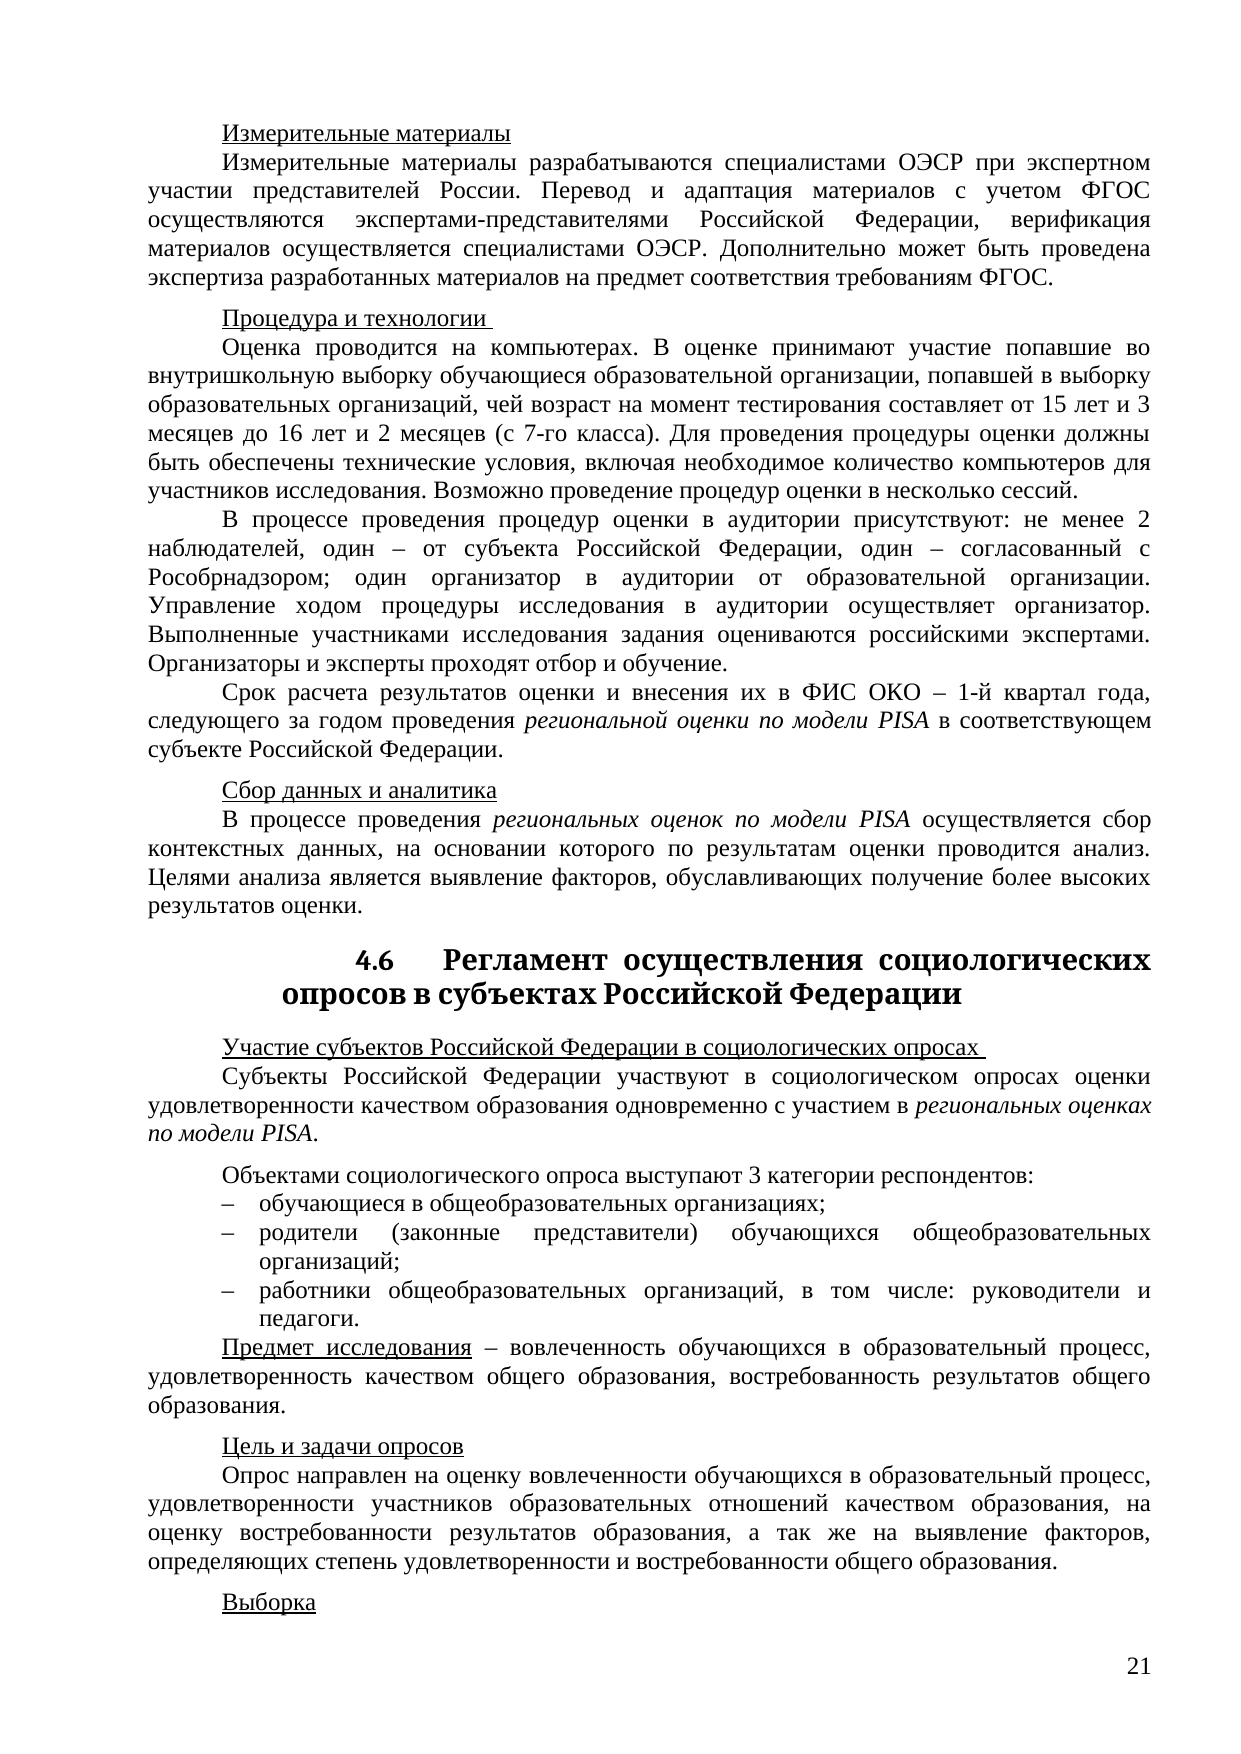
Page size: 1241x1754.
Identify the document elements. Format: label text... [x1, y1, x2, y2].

text Участие субъектов Российской Федерации в социологических опросах [148, 1032, 1152, 1061]
text В процессе проведения процедур оценки в аудитории присутствуют: не менее 2 наблюдателей, один – от субъекта Российской Федерации, один – согласованный с Рособрнадзором; один организатор в аудитории от образовательной организации. Управление ходом процедуры исследования в аудитории осуществляет организатор. Выполненные участниками исследования задания оцениваются российскими экспертами. Организаторы и эксперты проходят отбор и обучение. [148, 504, 1152, 677]
text Цель и задачи опросов [148, 1431, 1152, 1460]
text Объектами социологического опроса выступают 3 категории респондентов: [148, 1160, 1152, 1188]
text Оценка проводится на компьютерах. В оценке принимают участие попавшие во внутришкольную выборку обучающиеся образовательной организации, попавшей в выборку образовательных организаций, чей возраст на момент тестирования составляет от 15 лет и 3 месяцев до 16 лет и 2 месяцев (с 7-го класса). Для проведения процедуры оценки должны быть обеспечены технические условия, включая необходимое количество компьютеров для участников исследования. Возможно проведение процедур оценки в несколько сессий. [148, 332, 1152, 504]
text Сбор данных и аналитика [148, 776, 1152, 804]
list работники общеобразовательных организаций, в том числе: руководители и педагоги. [221, 1275, 1152, 1332]
text Срок расчета результатов оценки и внесения их в ФИС ОКО – 1-й квартал года, следующего за годом проведения региональной оценки по модели PISA в соответствующем субъекте Российской Федерации. [148, 677, 1152, 763]
list родители (законные представители) обучающихся общеобразовательных организаций; [221, 1217, 1152, 1275]
text Измерительные материалы разрабатываются специалистами ОЭСР при экспертном участии представителей России. Перевод и адаптация материалов с учетом ФГОС осуществляются экспертами-представителями Российской Федерации, верификация материалов осуществляется специалистами ОЭСР. Дополнительно может быть проведена экспертиза разработанных материалов на предмет соответствия требованиям ФГОС. [148, 147, 1152, 291]
list Предмет исследования – вовлеченность обучающихся в образовательный процесс, удовлетворенность качеством общего образования, востребованность результатов общего образования. [148, 1332, 1152, 1418]
text Процедура и технологии [148, 303, 1152, 332]
subtitle Регламент осуществления социологических опросов в субъектах Российской Федерации [281, 944, 1152, 1011]
text В процессе проведения региональных оценок по модели PISA осуществляется сбор контекстных данных, на основании которого по результатам оценки проводится анализ. Целями анализа является выявление факторов, обуславливающих получение более высоких результатов оценки. [148, 804, 1152, 919]
text Измерительные материалы [148, 118, 1152, 147]
list обучающиеся в общеобразовательных организациях; [221, 1188, 1152, 1217]
text Выборка [148, 1587, 1152, 1616]
text Субъекты Российской Федерации участвуют в социологическом опросах оценки удовлетворенности качеством образования одновременно с участием в региональных оценках по модели PISA. [148, 1061, 1152, 1147]
text Опрос направлен на оценку вовлеченности обучающихся в образовательный процесс, удовлетворенности участников образовательных отношений качеством образования, на оценку востребованности результатов образования, а так же на выявление факторов, определяющих степень удовлетворенности и востребованности общего образования. [148, 1460, 1152, 1575]
